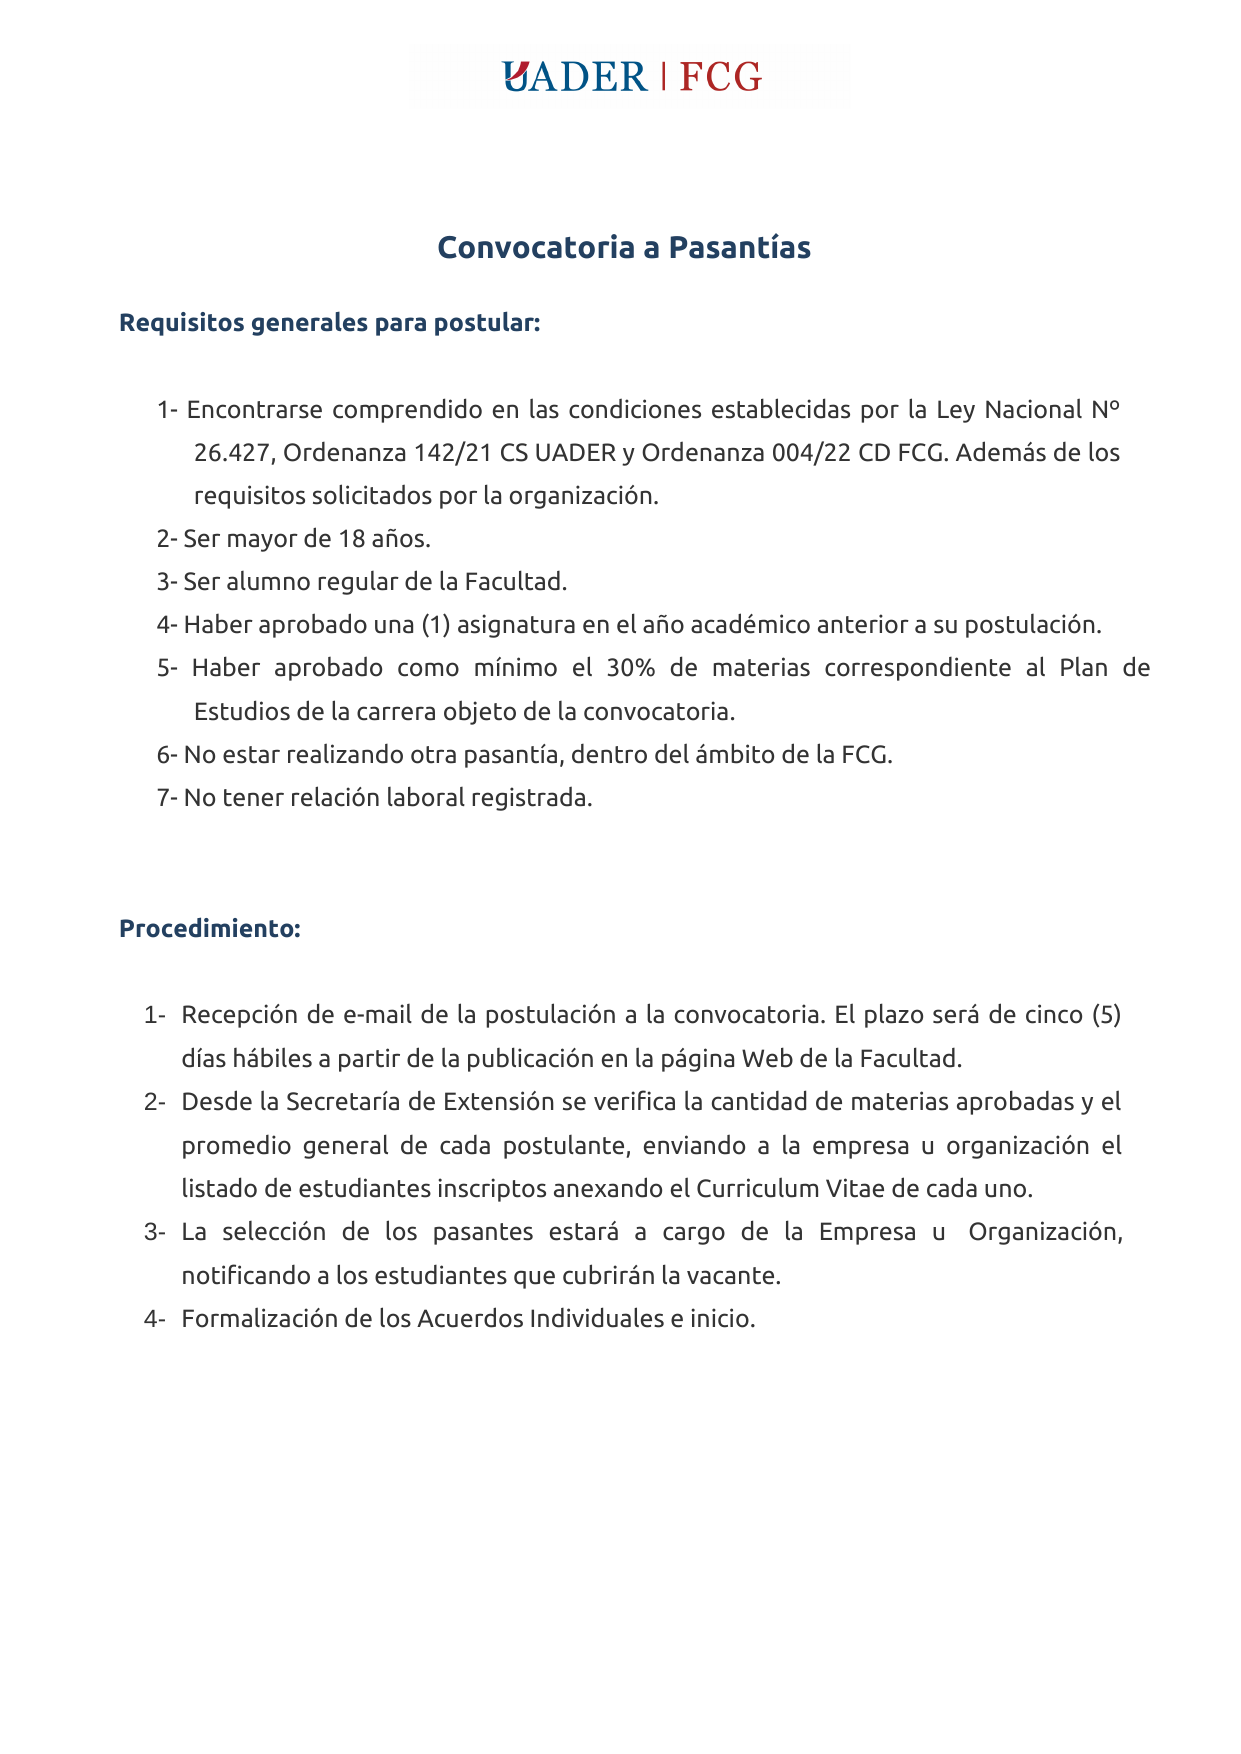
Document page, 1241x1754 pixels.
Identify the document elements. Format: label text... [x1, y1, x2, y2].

list La selección de los pasantes estará a cargo de la Empresa u Organización, notificando a los estudiantes que cubrirán la vacante. [144, 1217, 1123, 1289]
text 2- Ser mayor de 18 años. [156, 523, 1121, 552]
text Procedimiento: [119, 913, 1153, 942]
text 5- Haber aprobado como mínimo el 30% de materias correspondiente al Plan de Estudios de la carrera objeto de la convocatoria. [156, 653, 1153, 724]
picture [408, 44, 851, 109]
text 6- No estar realizando otra pasantía, dentro del ámbito de la FCG. [156, 739, 1153, 768]
text 4- Haber aprobado una (1) asignatura en el año académico anterior a su postulación. [156, 609, 1153, 638]
list Recepción de e-mail de la postulación a la convocatoria. El plazo será de cinco (5) días hábiles a partir de la publicación en la página Web de la Facultad. [144, 1000, 1123, 1072]
text 3- Ser alumno regular de la Facultad. [156, 566, 1121, 595]
text 1- Encontrarse comprendido en las condiciones establecidas por la Ley Nacional Nº 26.427, Ordenanza 142/21 CS UADER y Ordenanza 004/22 CD FCG. Además de los requisitos solicitados por la organización. [156, 394, 1121, 509]
text 7- No tener relación laboral registrada. [156, 782, 1153, 811]
text Requisitos generales para postular: [119, 308, 1153, 336]
text Convocatoria a Pasantías [367, 229, 882, 264]
list Desde la Secretaría de Extensión se verifica la cantidad de materias aprobadas y el promedio general de cada postulante, enviando a la empresa u organización el listado de estudiantes inscriptos anexando el Curriculum Vitae de cada uno. [144, 1087, 1123, 1202]
list Formalización de los Acuerdos Individuales e inicio. [144, 1303, 1123, 1333]
